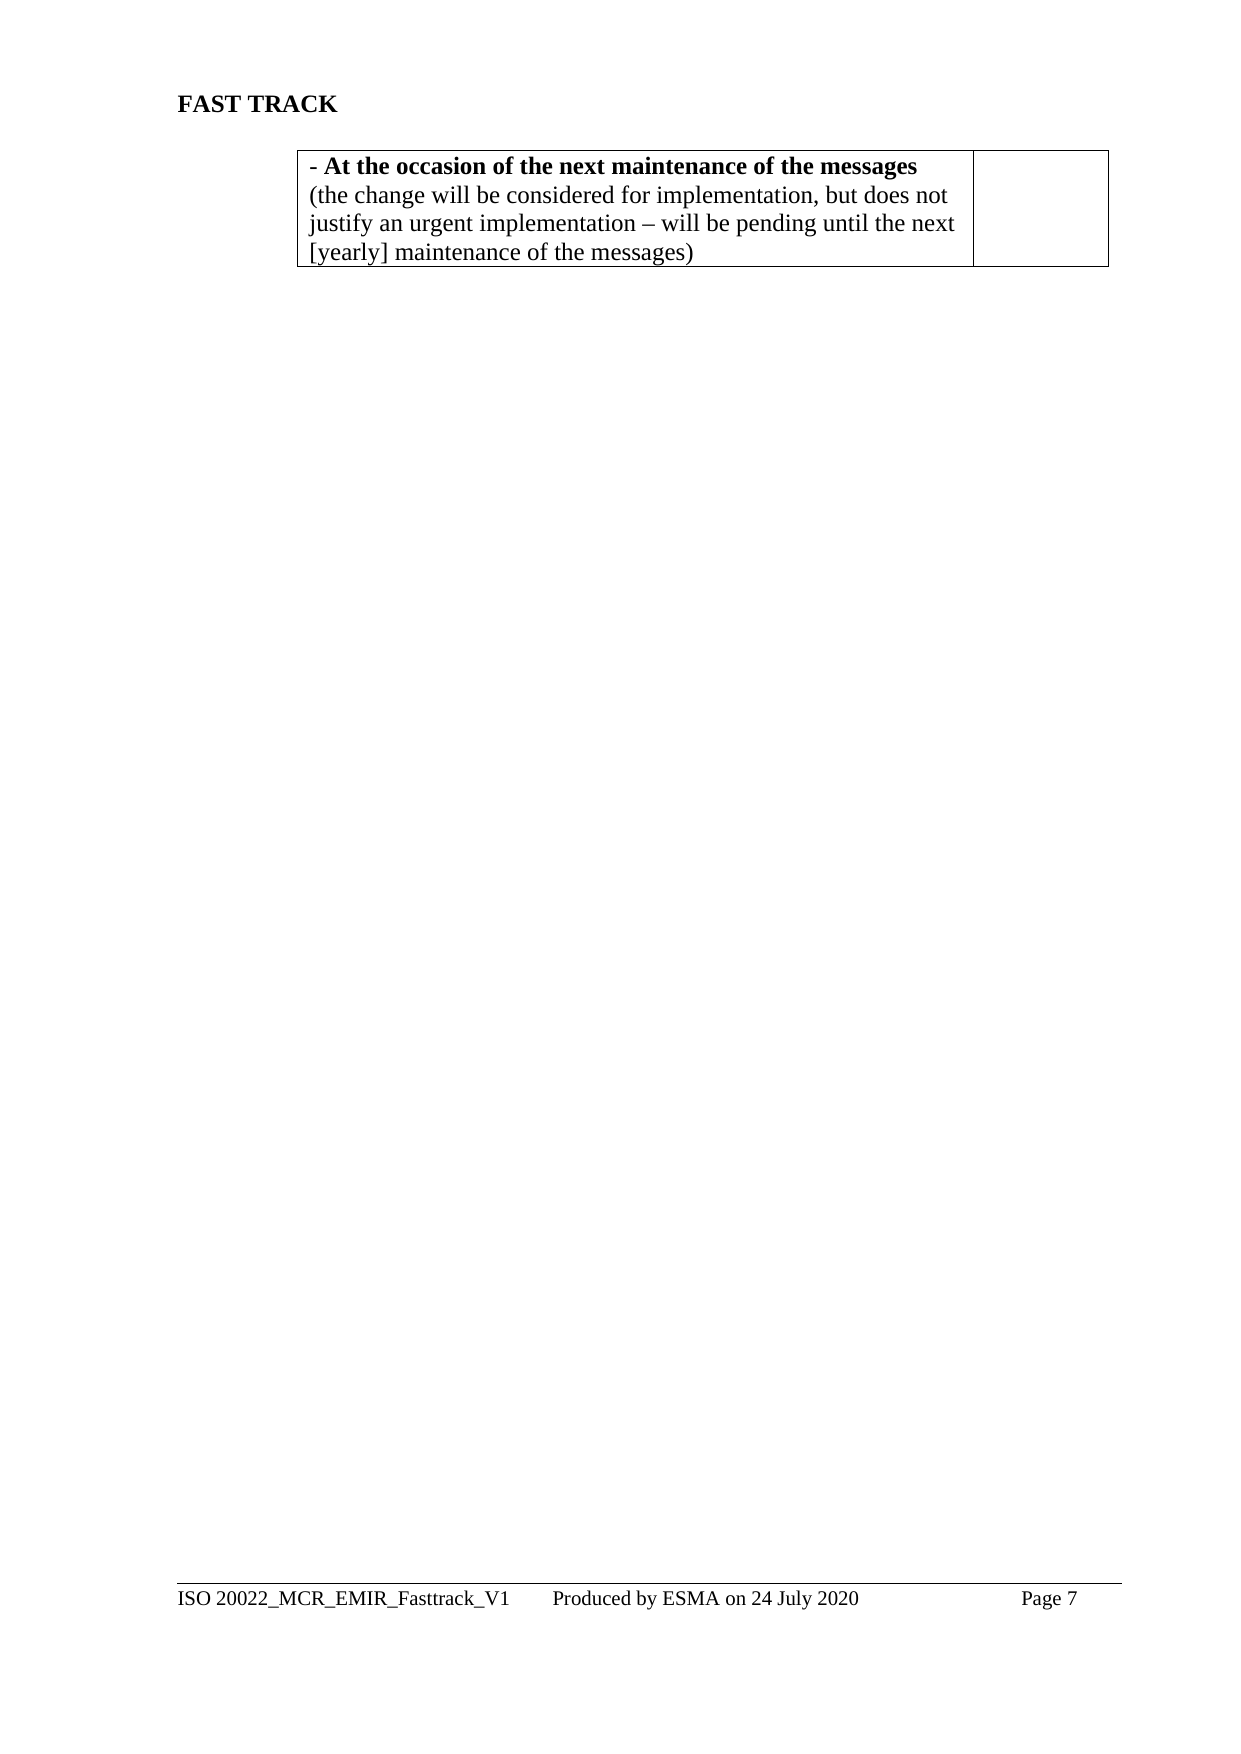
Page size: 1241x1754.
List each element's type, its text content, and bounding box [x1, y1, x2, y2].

table_cell [974, 151, 1108, 266]
table_cell - At the occasion of the next maintenance of the messages (the change will be considered for implementation, but does not justify an urgent implementation – will be pending until the next [yearly] maintenance of the messages) [298, 151, 973, 266]
